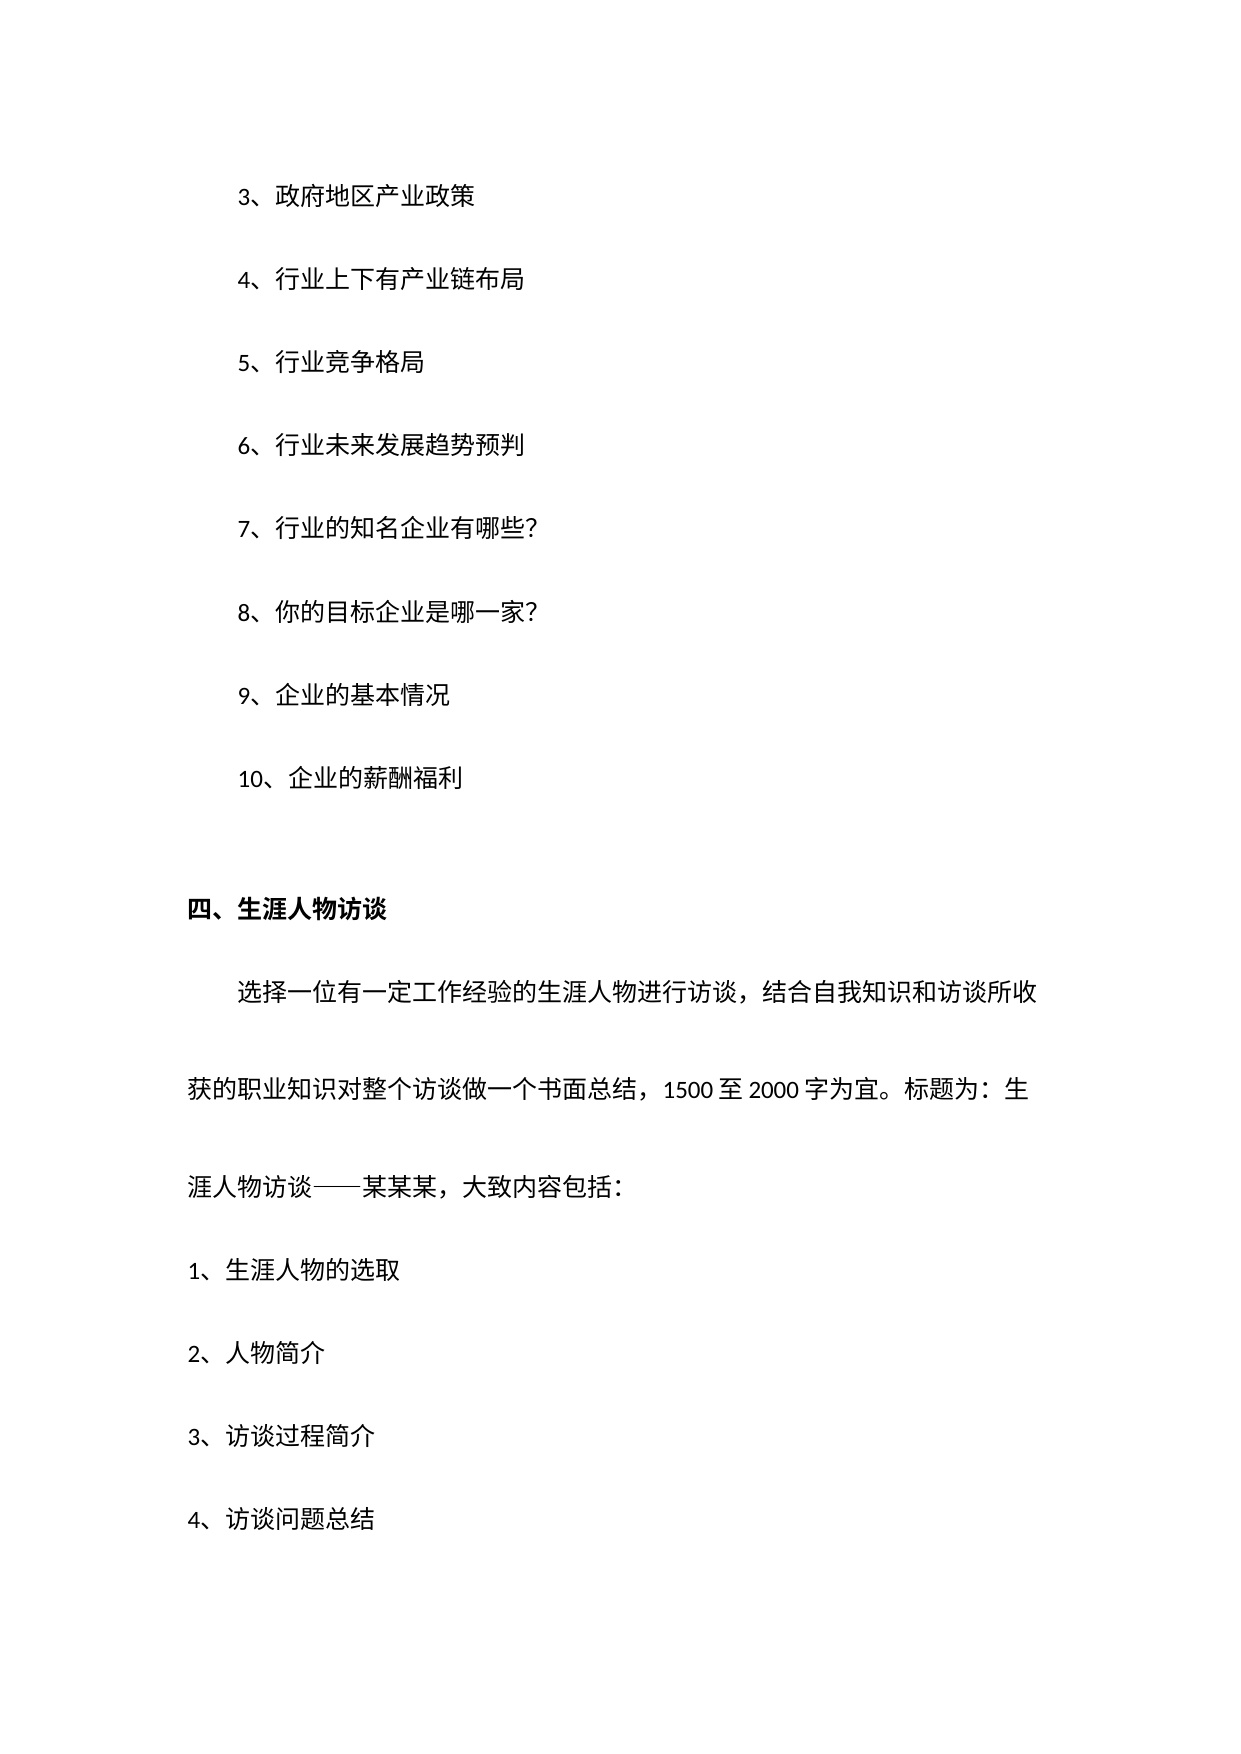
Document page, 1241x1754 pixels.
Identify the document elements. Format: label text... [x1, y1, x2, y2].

text 10、企业的薪酬福利 [187, 744, 1053, 809]
text 选择一位有一定工作经验的生涯人物进行访谈，结合自我知识和访谈所收获的职业知识对整个访谈做一个书面总结，1500至2000字为宜。标题为：生涯人物访谈——某某某，大致内容包括： [187, 958, 1053, 1218]
text 5、行业竞争格局 [187, 328, 1053, 393]
text 7、行业的知名企业有哪些？ [187, 494, 1053, 559]
list 生涯人物的选取 [187, 1236, 1053, 1301]
text 4、行业上下有产业链布局 [187, 245, 1053, 310]
text 9、企业的基本情况 [187, 661, 1053, 726]
list 访谈问题总结 [187, 1485, 1053, 1550]
list 访谈过程简介 [187, 1402, 1053, 1467]
list 生涯人物访谈 [187, 875, 1053, 940]
list 人物简介 [187, 1319, 1053, 1384]
text 3、政府地区产业政策 [187, 162, 1053, 227]
text 8、你的目标企业是哪一家？ [187, 578, 1053, 643]
text 6、行业未来发展趋势预判 [187, 411, 1053, 476]
